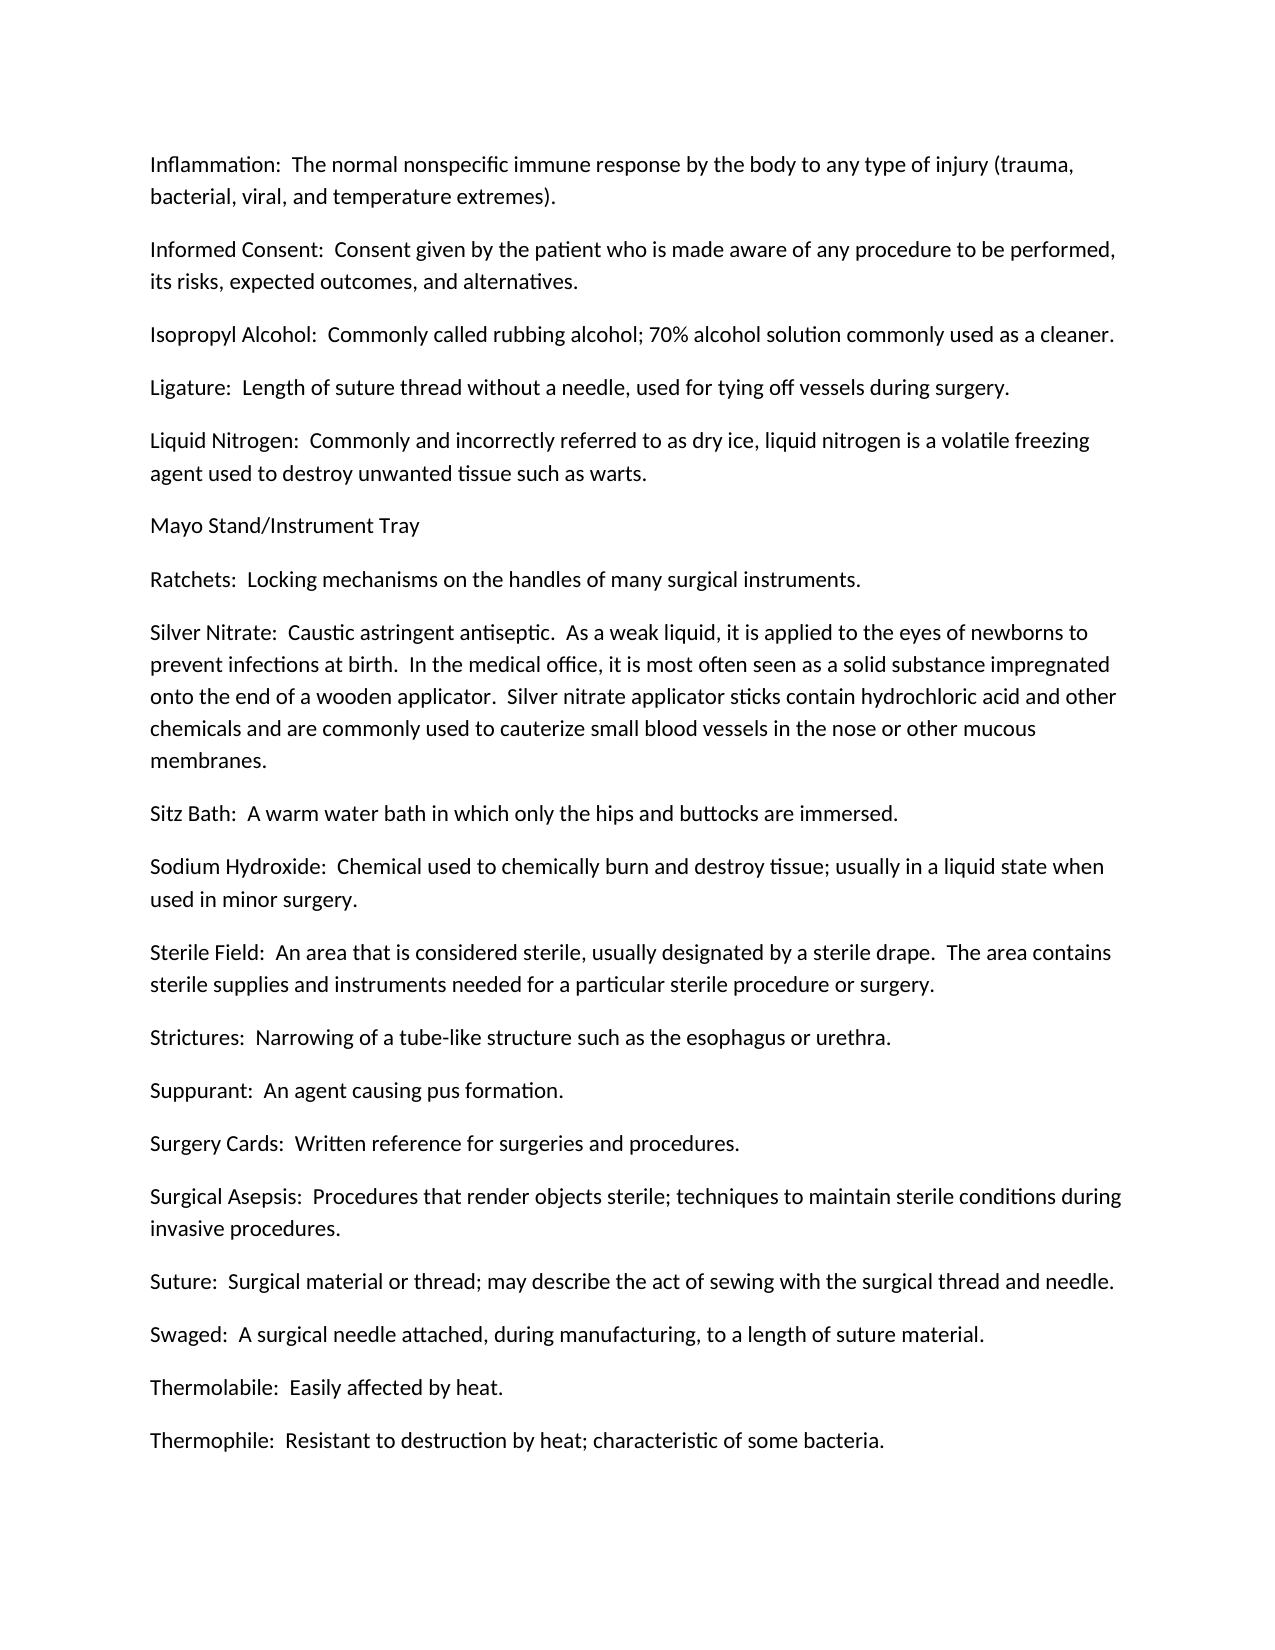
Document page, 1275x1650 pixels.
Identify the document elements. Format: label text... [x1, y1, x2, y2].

text Liquid Nitrogen: Commonly and incorrectly referred to as dry ice, liquid nitrogen is a volatile freezing agent used to destroy unwanted tissue such as warts. [150, 426, 1125, 487]
text Surgery Cards: Written reference for surgeries and procedures. [150, 1129, 1125, 1157]
text Surgical Asepsis: Procedures that render objects sterile; techniques to maintain sterile conditions during invasive procedures. [150, 1182, 1125, 1242]
text Ratchets: Locking mechanisms on the handles of many surgical instruments. [150, 565, 1125, 593]
text Suture: Surgical material or thread; may describe the act of sewing with the surgical thread and needle. [150, 1267, 1125, 1295]
text Swaged: A surgical needle attached, during manufacturing, to a length of suture material. [150, 1320, 1125, 1348]
text Sodium Hydroxide: Chemical used to chemically burn and destroy tissue; usually in a liquid state when used in minor surgery. [150, 852, 1125, 913]
text Inflammation: The normal nonspecific immune response by the body to any type of injury (trauma, bacterial, viral, and temperature extremes). [150, 150, 1125, 210]
text Suppurant: An agent causing pus formation. [150, 1076, 1125, 1104]
text Sitz Bath: A warm water bath in which only the hips and buttocks are immersed. [150, 799, 1125, 827]
text Ligature: Length of suture thread without a needle, used for tying off vessels during surgery. [150, 373, 1125, 401]
text Thermophile: Resistant to destruction by heat; characteristic of some bacteria. [150, 1426, 1125, 1454]
text Thermolabile: Easily affected by heat. [150, 1373, 1125, 1401]
text Isopropyl Alcohol: Commonly called rubbing alcohol; 70% alcohol solution commonly used as a cleaner. [150, 320, 1125, 348]
text Strictures: Narrowing of a tube-like structure such as the esophagus or urethra. [150, 1023, 1125, 1051]
text Mayo Stand/Instrument Tray [150, 512, 1125, 540]
text Informed Consent: Consent given by the patient who is made aware of any procedure to be performed, its risks, expected outcomes, and alternatives. [150, 235, 1125, 295]
text Sterile Field: An area that is considered sterile, usually designated by a sterile drape. The area contains sterile supplies and instruments needed for a particular sterile procedure or surgery. [150, 938, 1125, 998]
text Silver Nitrate: Caustic astringent antiseptic. As a weak liquid, it is applied to the eyes of newborns to prevent infections at birth. In the medical office, it is most often seen as a solid substance impregnated onto the end of a wooden applicator. Silver nitrate applicator sticks contain hydrochloric acid and other chemicals and are commonly used to cauterize small blood vessels in the nose or other mucous membranes. [150, 618, 1125, 774]
